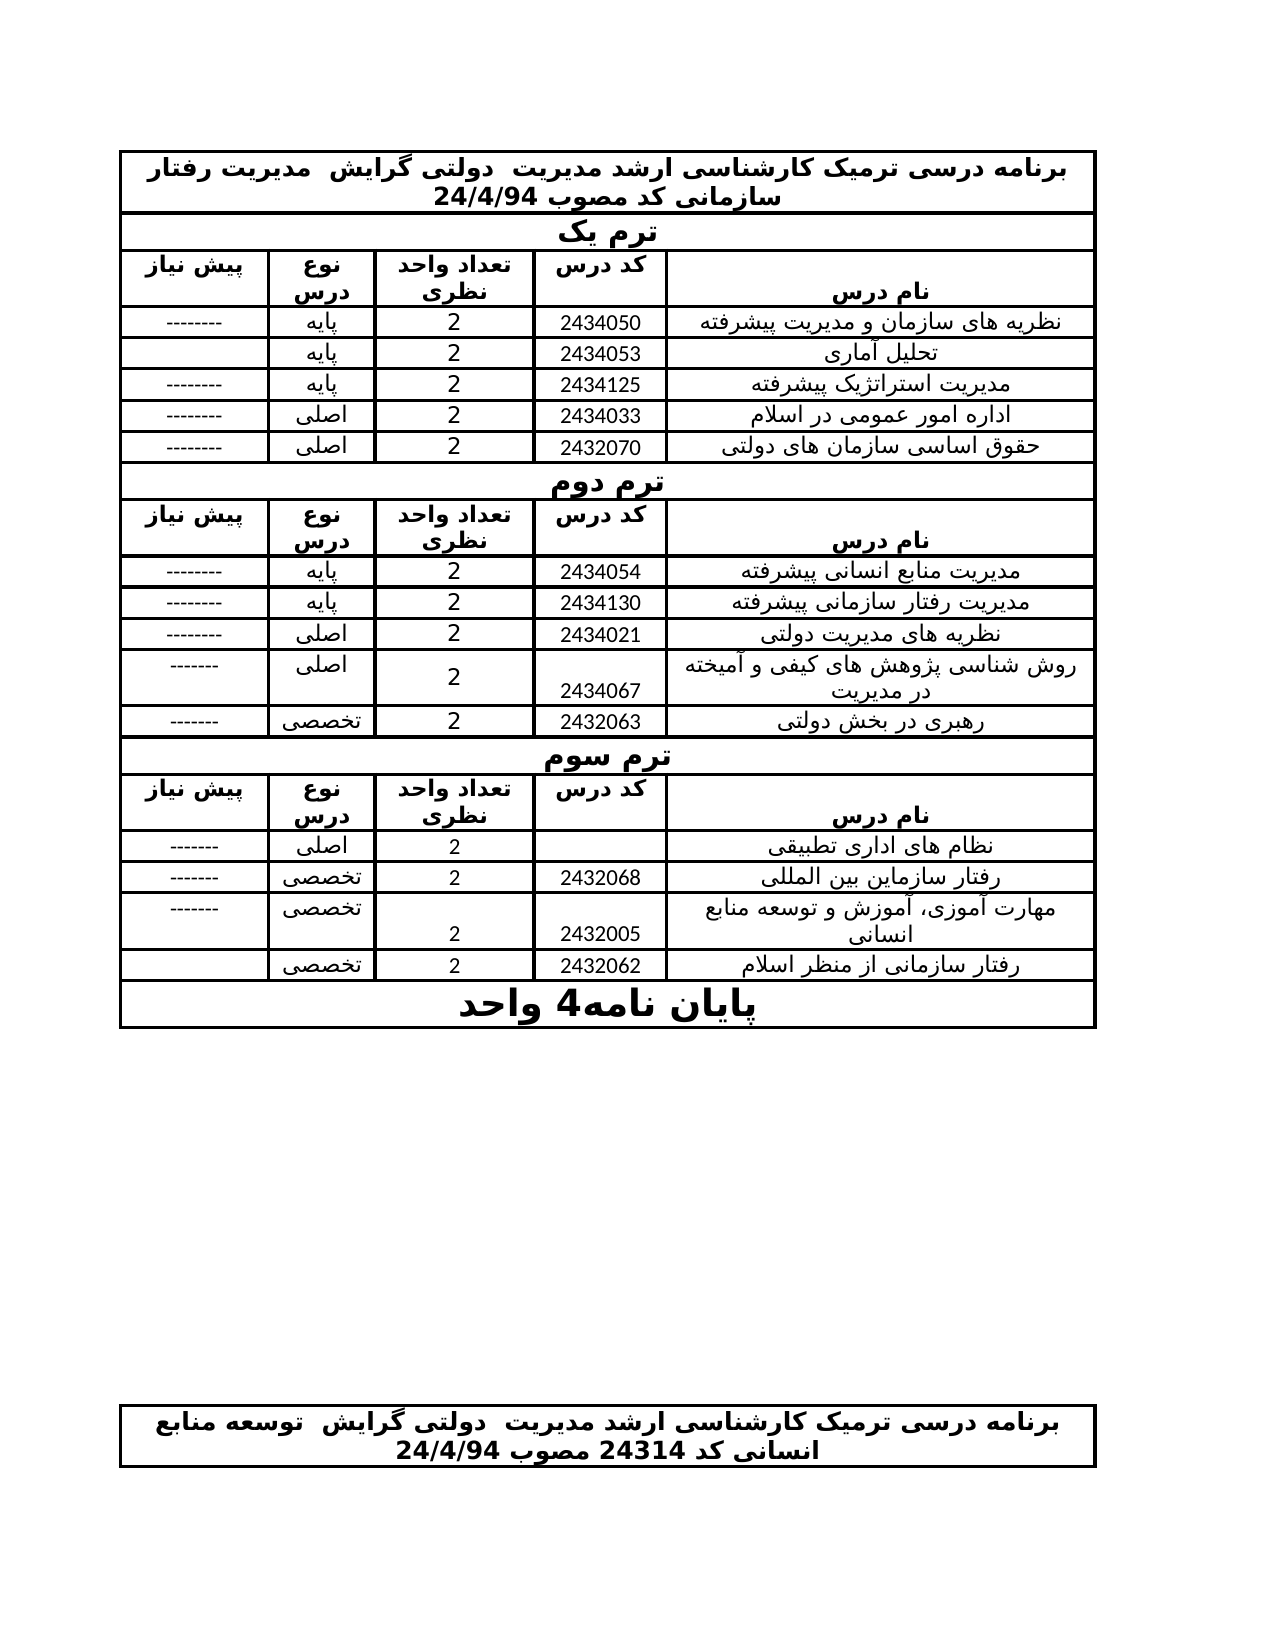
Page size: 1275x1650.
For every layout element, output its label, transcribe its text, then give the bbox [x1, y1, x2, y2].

table_cell اصلی [270, 402, 373, 429]
table_cell -------- [122, 558, 267, 585]
table_cell نوع درس [270, 501, 373, 554]
table_cell پیش نیاز [122, 252, 267, 305]
table_cell 2 [377, 832, 532, 860]
table_cell -------- [122, 402, 267, 429]
table_cell 2 [377, 894, 532, 948]
table_cell تخصصی [270, 707, 373, 735]
table_cell پایان نامه4 واحد [122, 982, 1093, 1026]
table_cell اداره امور عمومی در اسلام [668, 402, 1093, 429]
table_cell رفتار سازماین بین المللی [668, 863, 1093, 891]
table_cell 2 [377, 863, 532, 891]
table_cell 2 [377, 589, 532, 617]
table_cell 2 [377, 433, 532, 461]
table_cell تعداد واحد نظری [377, 501, 532, 554]
table_header برنامه درسی ترمیک کارشناسی ارشد مدیریت دولتی گرایش مدیریت رفتار سازمانی کد مصوب 24/4/94 [122, 153, 1093, 211]
table_cell ------- [122, 651, 267, 704]
table_cell نظام های اداری تطبیقی [668, 832, 1093, 860]
table_cell 2 [377, 620, 532, 648]
table_cell مدیریت رفتار سازمانی پیشرفته [668, 589, 1093, 617]
table_cell مدیریت منابع انسانی پیشرفته [668, 558, 1093, 585]
table_cell پایه [270, 370, 373, 398]
table_cell مهارت آموزی، آموزش و توسعه منابع انسانی [668, 894, 1093, 948]
table_cell 2 [377, 951, 532, 979]
table_cell پایه [270, 339, 373, 367]
table_cell ------- [122, 894, 267, 948]
table_cell 2432062 [536, 951, 665, 979]
table_cell 2 [377, 370, 532, 398]
table_cell رفتار سازمانی از منظر اسلام [668, 951, 1093, 979]
table_cell 2 [377, 339, 532, 367]
table_cell کد درس [536, 501, 665, 554]
table_cell -------- [122, 589, 267, 617]
table_cell -------- [122, 433, 267, 461]
table_header برنامه درسی ترمیک کارشناسی ارشد مدیریت دولتی گرایش توسعه منابع انسانی کد 24314 مصوب 24/4/94 [122, 1407, 1093, 1465]
table_cell 2434130 [536, 589, 665, 617]
table_cell 2432070 [536, 433, 665, 461]
table_cell ------- [122, 832, 267, 860]
table_cell 2434054 [536, 558, 665, 585]
table_cell اصلی [270, 620, 373, 648]
table_cell 2 [377, 707, 532, 735]
table_cell -------- [122, 308, 267, 336]
table_cell اصلی [270, 651, 373, 704]
table_cell [122, 951, 267, 979]
table_cell تخصصی [270, 894, 373, 948]
table_cell ترم دوم [122, 464, 1093, 498]
table_cell پیش نیاز [122, 501, 267, 554]
table_cell تخصصی [270, 863, 373, 891]
table_cell اصلی [270, 433, 373, 461]
table_cell 2434125 [536, 370, 665, 398]
table_cell تحلیل آماری [668, 339, 1093, 367]
table_cell تعداد واحد نظری [377, 252, 532, 305]
table_cell پیش نیاز [122, 776, 267, 829]
table_cell -------- [122, 370, 267, 398]
table_cell ترم یک [122, 215, 1093, 248]
table_cell [122, 339, 267, 367]
table_cell حقوق اساسی سازمان های دولتی [668, 433, 1093, 461]
table_cell اصلی [270, 832, 373, 860]
table_cell ------- [122, 863, 267, 891]
table_cell 2 [377, 651, 532, 704]
table_cell 2434050 [536, 308, 665, 336]
table_cell 2434053 [536, 339, 665, 367]
table_cell 2 [377, 558, 532, 585]
table_cell -------- [122, 620, 267, 648]
table_cell 2 [377, 308, 532, 336]
table_cell ترم سوم [122, 739, 1093, 772]
table_cell تخصصی [270, 951, 373, 979]
table_cell [536, 832, 665, 860]
table_cell کد درس [536, 252, 665, 305]
table_cell روش شناسی پژوهش های کیفی و آمیخته در مدیریت [668, 651, 1093, 704]
table_cell کد درس [536, 776, 665, 829]
table_cell 2432063 [536, 707, 665, 735]
table_cell نام درس [668, 501, 1093, 554]
table_cell 2432005 [536, 894, 665, 948]
table_cell 2432068 [536, 863, 665, 891]
table_cell ------- [122, 707, 267, 735]
table_cell نظریه های مدیریت دولتی [668, 620, 1093, 648]
table_cell رهبری در بخش دولتی [668, 707, 1093, 735]
table_cell 2434021 [536, 620, 665, 648]
table_cell تعداد واحد نظری [377, 776, 532, 829]
table_cell پایه [270, 589, 373, 617]
table_cell نام درس [668, 776, 1093, 829]
table_cell 2 [377, 402, 532, 429]
table_cell نام درس [668, 252, 1093, 305]
table_cell نوع درس [270, 252, 373, 305]
table_cell پایه [270, 558, 373, 585]
table_cell پایه [270, 308, 373, 336]
table_cell نوع درس [270, 776, 373, 829]
table_cell مدیریت استراتژیک پیشرفته [668, 370, 1093, 398]
table_cell 2434033 [536, 402, 665, 429]
table_cell نظریه های سازمان و مدیریت پیشرفته [668, 308, 1093, 336]
table_cell 2434067 [536, 651, 665, 704]
